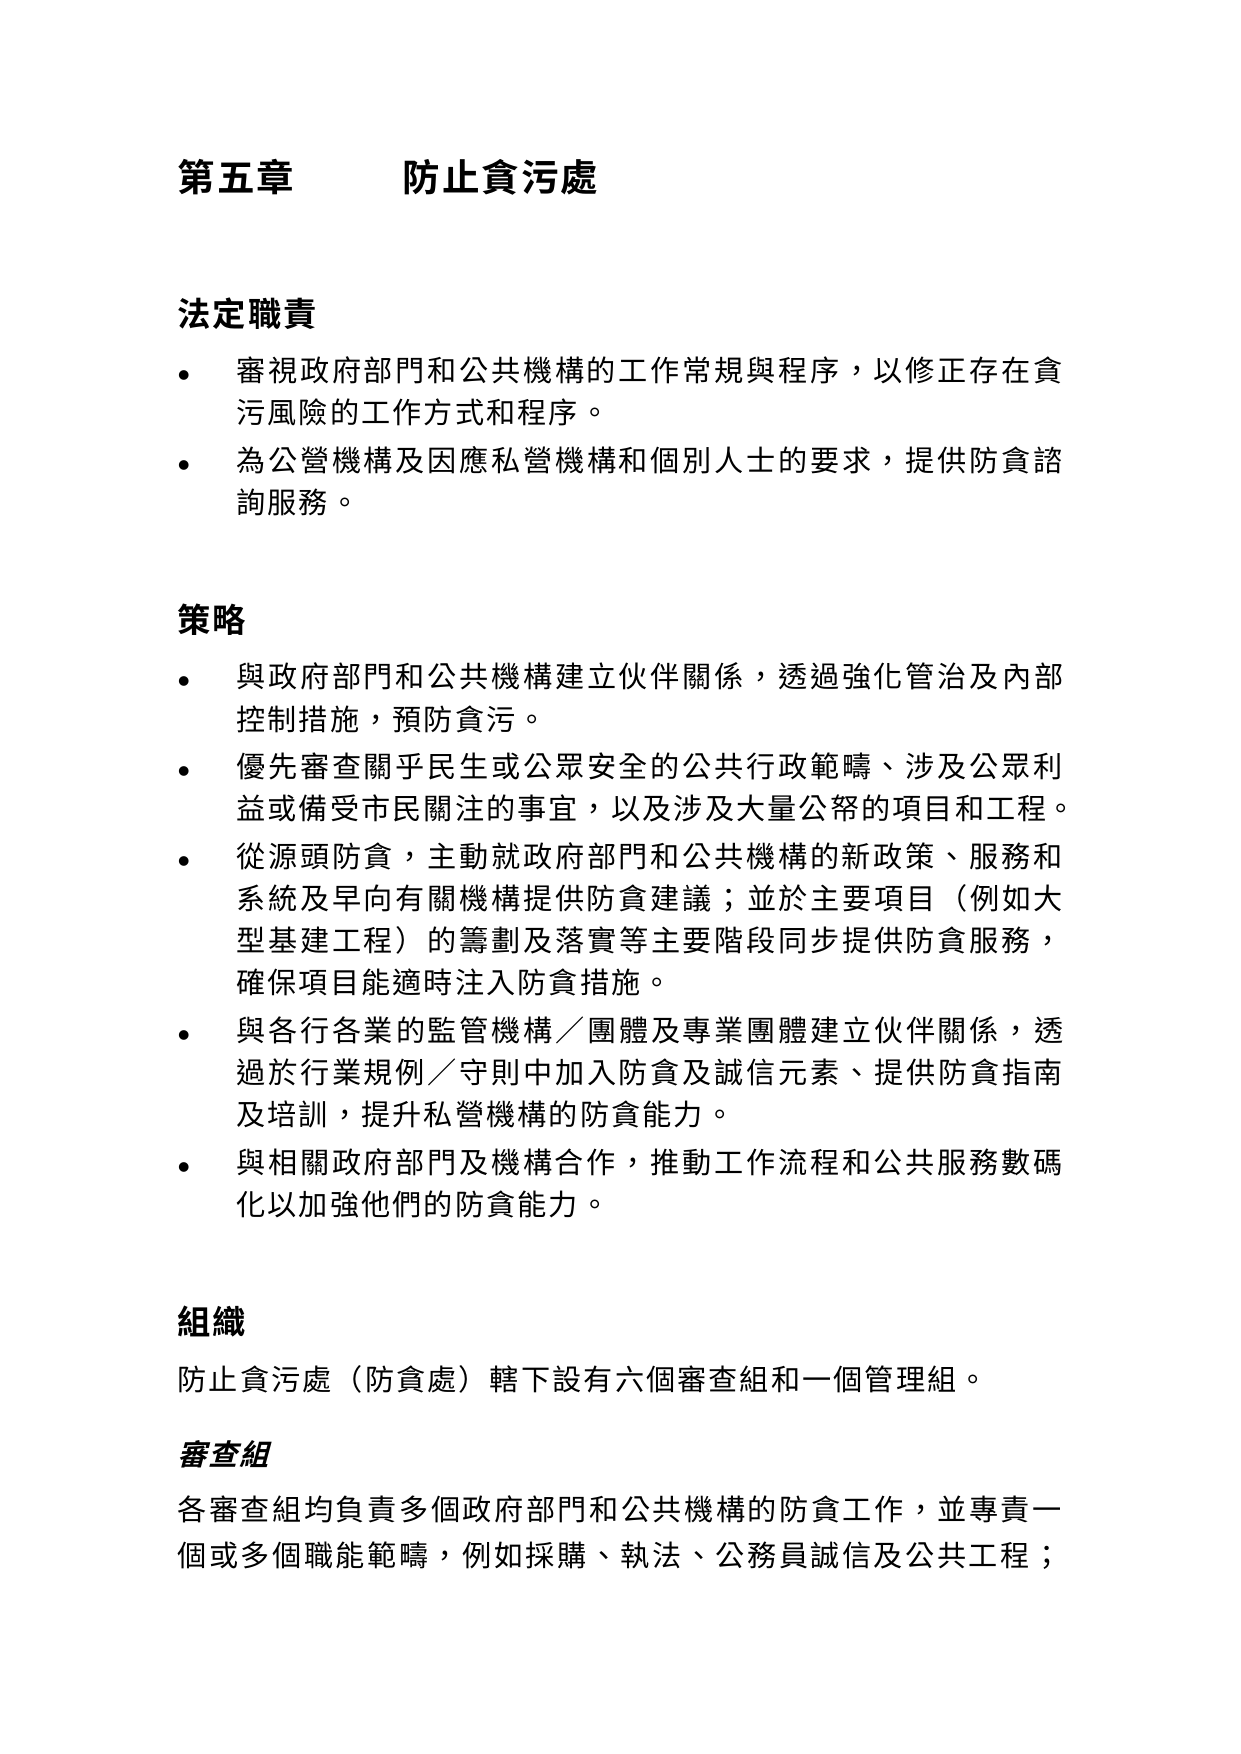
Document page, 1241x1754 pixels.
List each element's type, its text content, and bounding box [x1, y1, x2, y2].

text 組織 [177, 1296, 1063, 1344]
text 防止貪污處（防貪處）轄下設有六個審查組和一個管理組。 [177, 1356, 1063, 1398]
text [177, 1487, 1063, 1575]
list 與政府部門和公共機構建立伙伴關係，透過強化管治及內部控制措施，預防貪污。 [177, 654, 1063, 739]
text 第五章 防止貪污處 [177, 148, 1063, 202]
list 為公營機構及因應私營機構和個別人士的要求，提供防貪諮詢服務。 [177, 437, 1063, 522]
list 從源頭防貪，主動就政府部門和公共機構的新政策、服務和系統及早向有關機構提供防貪建議；並於主要項目（例如大型基建工程）的籌劃及落實等主要階段同步提供防貪服務，確保項目能適時注入防貪措施。 [177, 833, 1063, 1002]
list 與相關政府部門及機構合作，推動工作流程和公共服務數碼化以加強他們的防貪能力。 [177, 1139, 1063, 1224]
text 法定職責 [177, 287, 1063, 336]
list 審視政府部門和公共機構的工作常規與程序，以修正存在貪污風險的工作方式和程序。 [177, 348, 1063, 432]
list 與各行各業的監管機構／團體及專業團體建立伙伴關係，透過於行業規例／守則中加入防貪及誠信元素、提供防貪指南及培訓，提升私營機構的防貪能力。 [177, 1007, 1063, 1134]
list 優先審查關乎民生或公眾安全的公共行政範疇、涉及公眾利益或備受市民關注的事宜，以及涉及大量公帑的項目和工程。 [177, 744, 1063, 828]
text 審查組 [177, 1432, 1063, 1474]
text 策略 [177, 594, 1063, 642]
